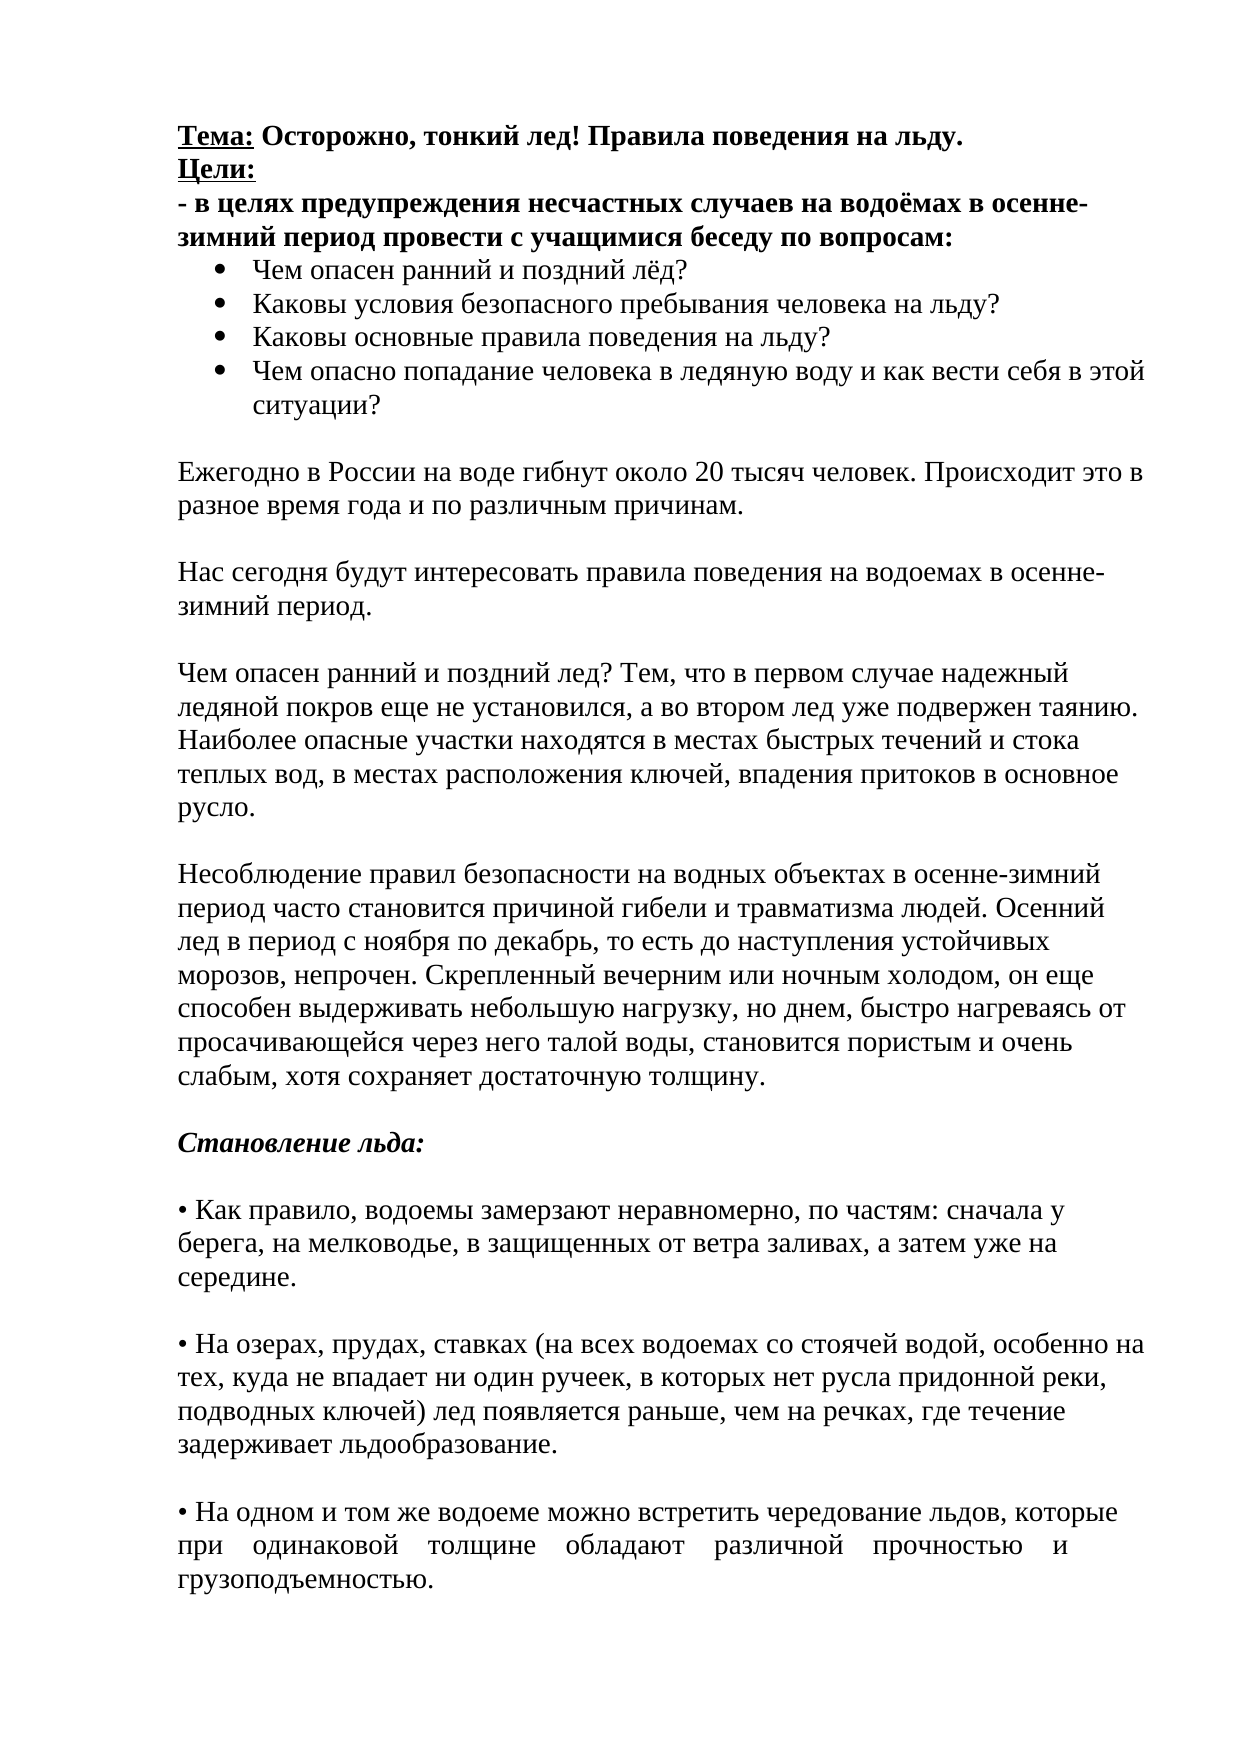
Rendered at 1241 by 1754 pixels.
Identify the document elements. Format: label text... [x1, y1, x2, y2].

text Тема: Осторожно, тонкий лед! Правила поведения на льду. [177, 118, 1152, 152]
list Каковы условия безопасного пребывания человека на льду? [215, 286, 1152, 319]
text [177, 420, 1152, 1628]
list Чем опасен ранний и поздний лёд? [215, 252, 1152, 286]
text - в целях предупреждения несчастных случаев на водоёмах в осенне-зимний период провести с учащимися беседу по вопросам: [177, 185, 1152, 252]
list Чем опасно попадание человека в ледяную воду и как вести себя в этой ситуации? [215, 353, 1152, 420]
text Цели: [177, 152, 1152, 185]
list Каковы основные правила поведения на льду? [215, 319, 1152, 353]
